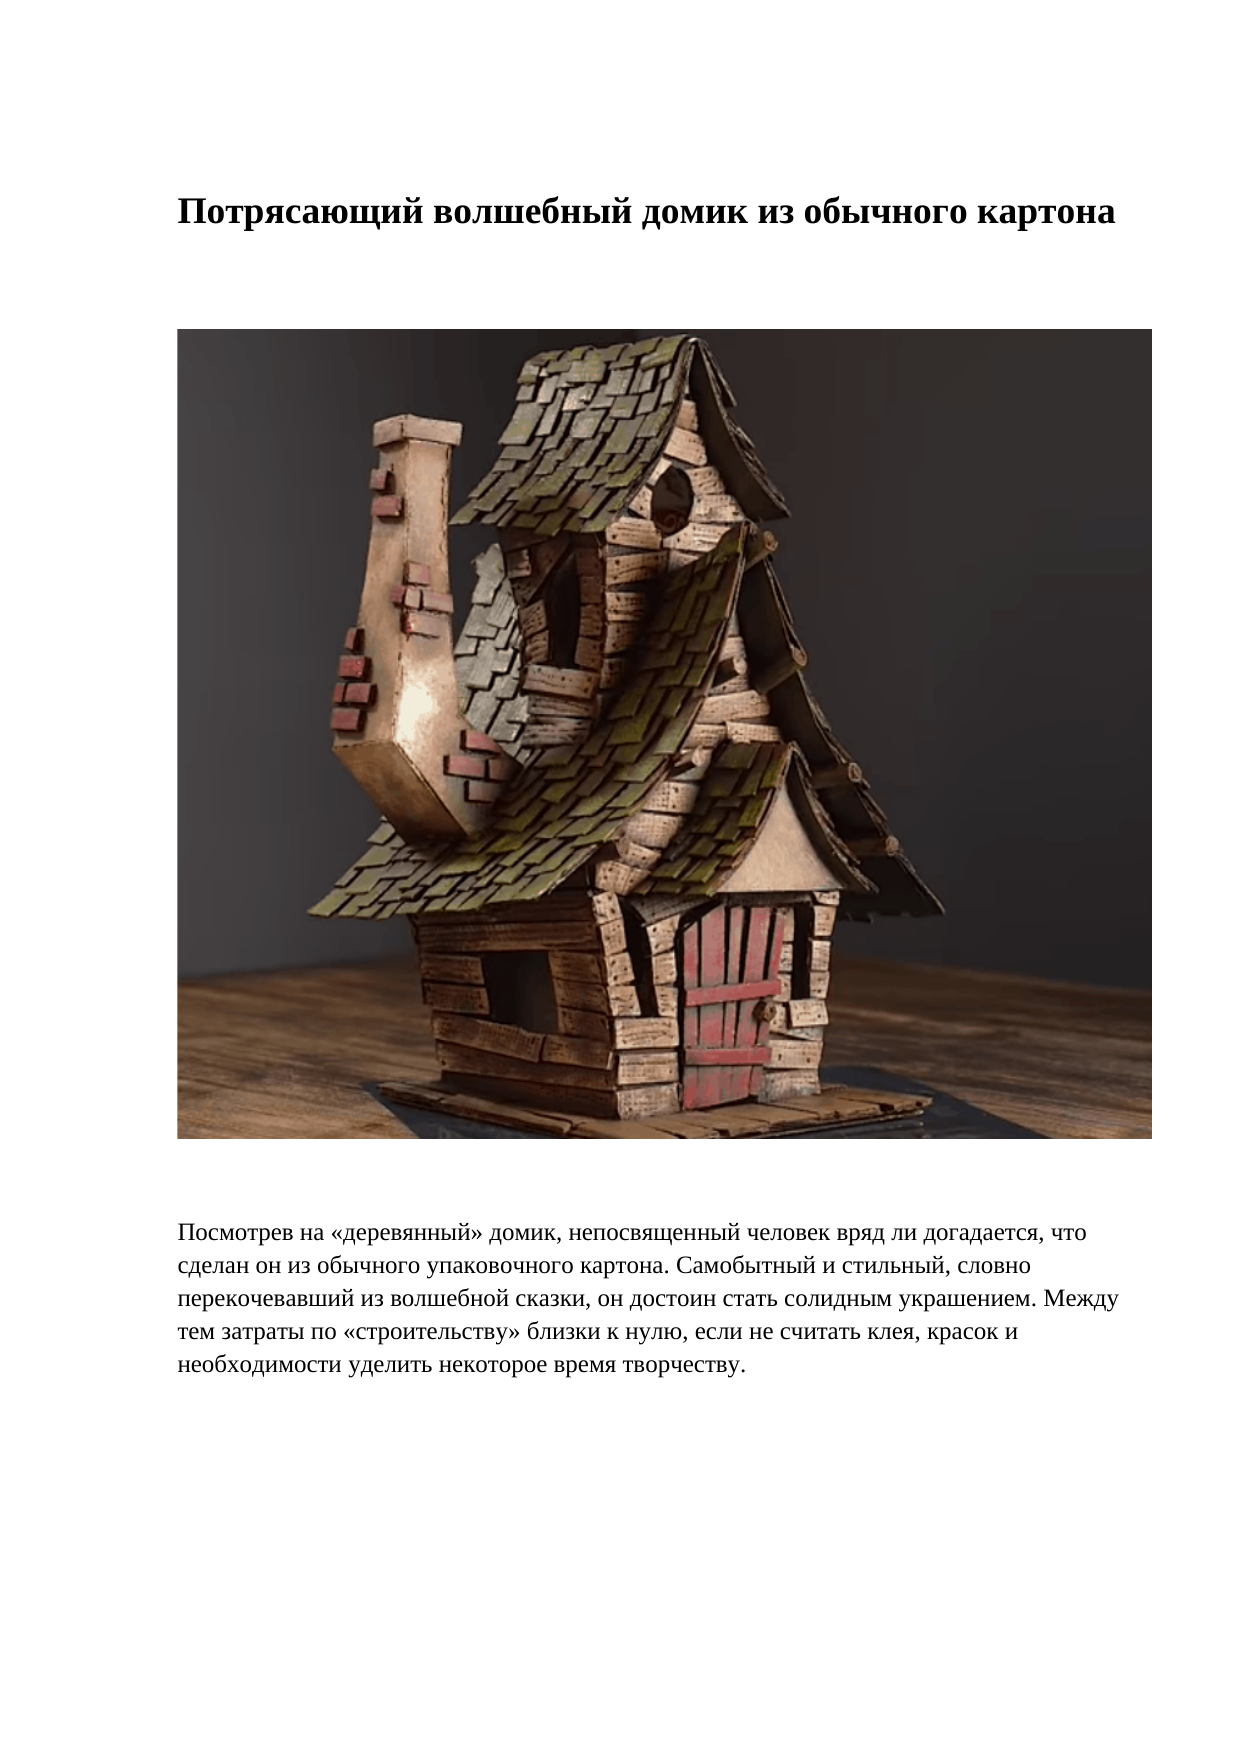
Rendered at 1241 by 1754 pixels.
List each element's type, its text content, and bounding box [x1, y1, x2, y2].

text Посмотрев на «деревянный» домик, непосвященный человек вряд ли догадается, что сделан он из обычного упаковочного картона. Самобытный и стильный, словно перекочевавший из волшебной сказки, он достоин стать солидным украшением. Между тем затраты по «строительству» близки к нулю, если не считать клея, красок и необходимости уделить некоторое время творчеству. [177, 1217, 1152, 1378]
text Потрясающий волшебный домик из обычного картона [177, 188, 1152, 232]
picture [177, 329, 1152, 1139]
